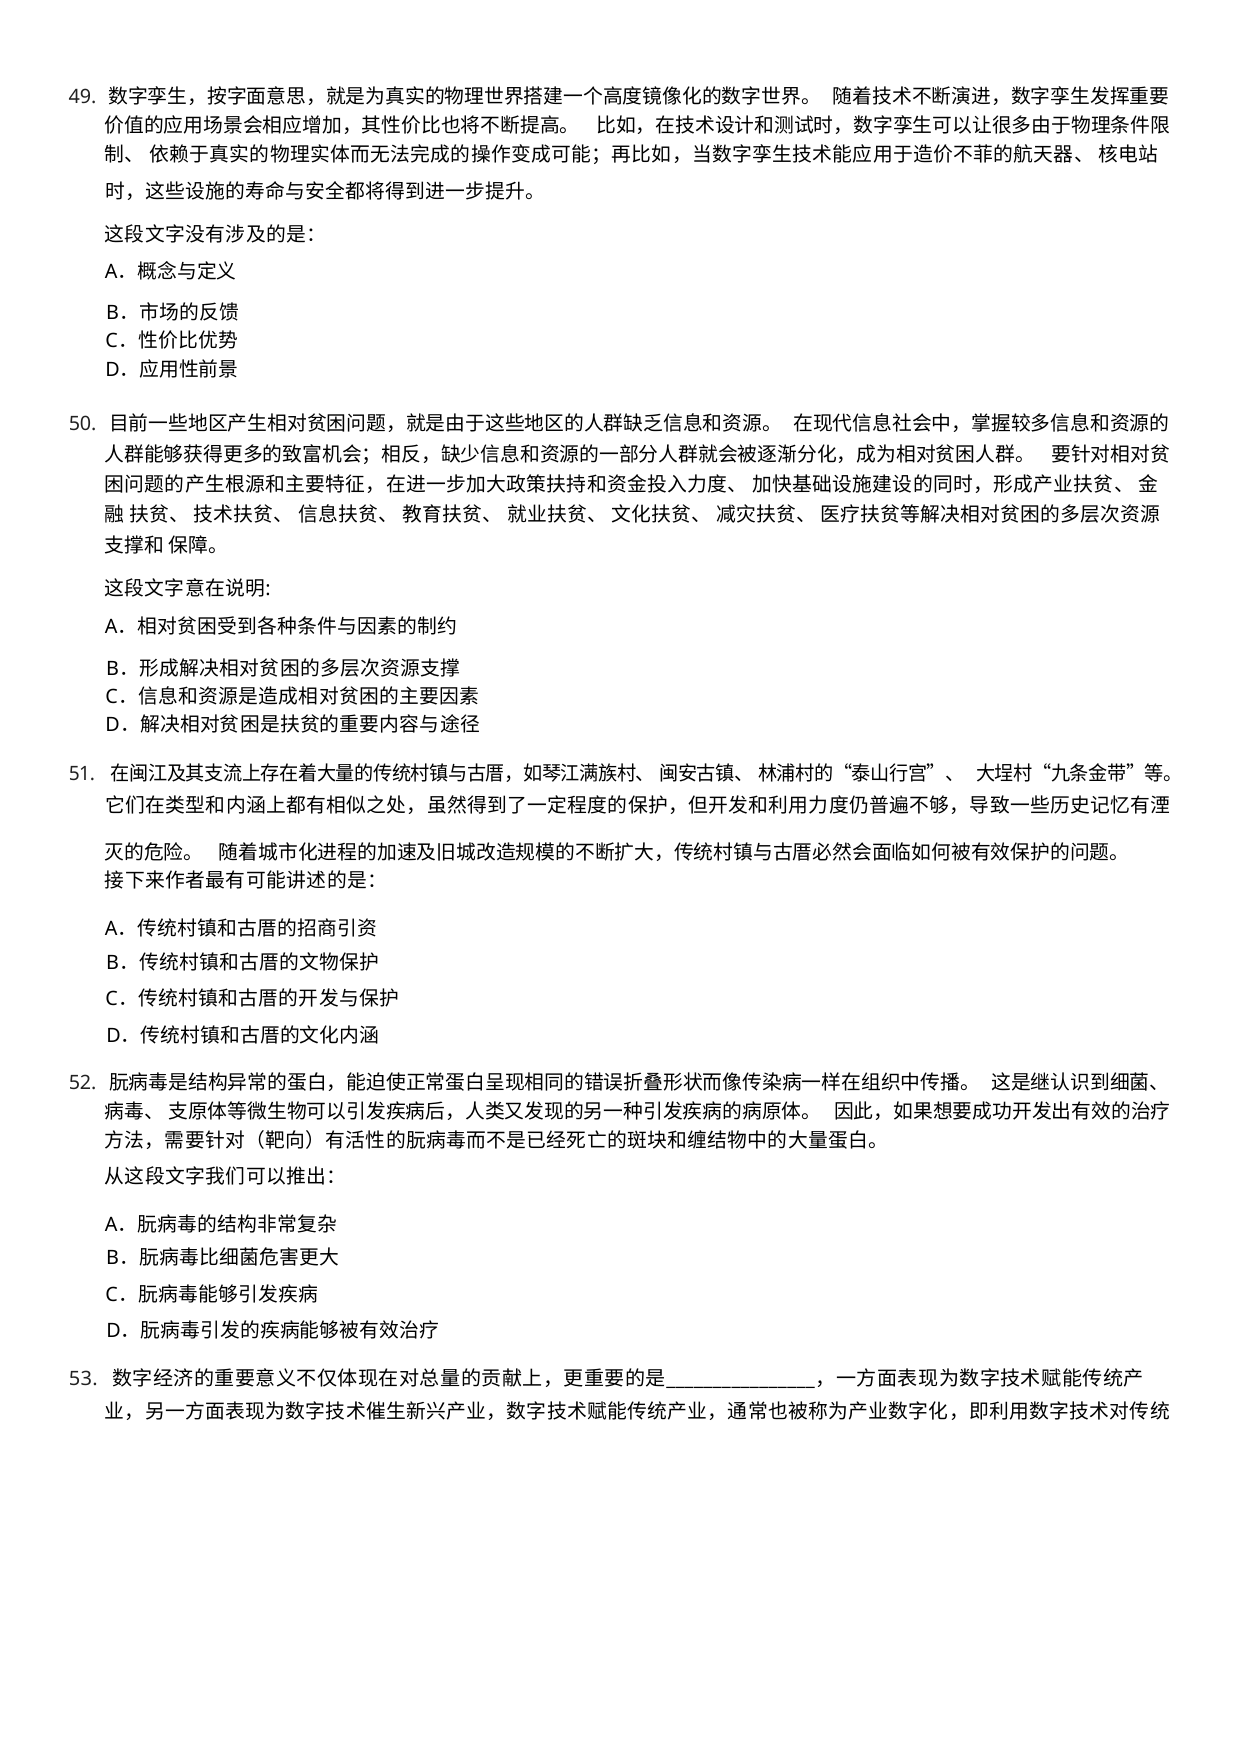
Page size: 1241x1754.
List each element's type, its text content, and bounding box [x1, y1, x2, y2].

text B．朊病毒比细菌危害更大 [59, 1248, 1181, 1269]
text 52. 朊病毒是结构异常的蛋白，能迫使正常蛋白呈现相同的错误折叠形状而像传染病一样在组织中传播。 这是继认识到细菌、 病毒、 支原体等微生物可以引发疾病后，人类又发现的另一种引发疾病的病原体。 因此，如果想要成功开发出有效的治疗 方法，需要针对（靶向）有活性的朊病毒而不是已经死亡的斑块和缠结物中的大量蛋白。 [68, 1067, 1173, 1153]
text B．市场的反馈 C．性价比优势 D．应用性前景 [105, 297, 240, 382]
text 它们在类型和内涵上都有相似之处，虽然得到了一定程度的保护，但开发和利用力度仍普遍不够，导致一些历史记忆有湮 [59, 800, 1181, 840]
text 灭的危险。 随着城市化进程的加速及旧城改造规模的不断扩大，传统村镇与古厝必然会面临如何被有效保护的问题。 [59, 840, 1181, 864]
text A．相对贫困受到各种条件与因素的制约 [59, 616, 1181, 638]
text D．朊病毒引发的疾病能够被有效治疗 [59, 1320, 1181, 1342]
text A．朊病毒的结构非常复杂 [59, 1212, 1181, 1236]
text 49. 数字孪生，按字面意思，就是为真实的物理世界搭建一个高度镜像化的数字世界。 随着技术不断演进，数字孪生发挥重要 价值的应用场景会相应增加，其性价比也将不断提高。 比如，在技术设计和测试时，数字孪生可以让很多由于物理条件限 制、 依赖于真实的物理实体而无法完成的操作变成可能；再比如，当数字孪生技术能应用于造价不菲的航天器、 核电站 [68, 80, 1173, 167]
text 51. 在闽江及其支流上存在着大量的传统村镇与古厝，如琴江满族村、 闽安古镇、 林浦村的“泰山行宫”、 大埕村“九条金带”等。 [59, 763, 1181, 785]
text 50. 目前一些地区产生相对贫困问题，就是由于这些地区的人群缺乏信息和资源。 在现代信息社会中，掌握较多信息和资源的 人群能够获得更多的致富机会；相反，缺少信息和资源的一部分人群就会被逐渐分化，成为相对贫困人群。 要针对相对贫 困问题的产生根源和主要特征，在进一步加大政策扶持和资金投入力度、 加快基础设施建设的同时，形成产业扶贫、 金融 扶贫、 技术扶贫、 信息扶贫、 教育扶贫、 就业扶贫、 文化扶贫、 减灾扶贫、 医疗扶贫等解决相对贫困的多层次资源支撑和 保障。 [68, 408, 1173, 558]
text C．朊病毒能够引发疾病 [59, 1284, 1181, 1306]
text 从这段文字我们可以推出： [59, 1168, 1181, 1212]
text D．传统村镇和古厝的文化内涵 [59, 1025, 1181, 1046]
text B．传统村镇和古厝的文物保护 [59, 952, 1181, 973]
text 时，这些设施的寿命与安全都将得到进一步提升。 [59, 185, 1181, 221]
text 这段文字没有涉及的是： [59, 222, 1181, 246]
text 接下来作者最有可能讲述的是： [59, 872, 1181, 916]
text B．形成解决相对贫困的多层次资源支撑 C．信息和资源是造成相对贫困的主要因素 D．解决相对贫困是扶贫的重要内容与途径 [105, 653, 482, 737]
text 这段文字意在说明: [59, 578, 1181, 599]
text A．传统村镇和古厝的招商引资 [59, 916, 1181, 941]
text A．概念与定义 [59, 261, 1181, 282]
text C．传统村镇和古厝的开发与保护 [59, 988, 1181, 1010]
text 53. 数字经济的重要意义不仅体现在对总量的贡献上，更重要的是________________，一方面表现为数字技术赋能传统产 业，另一方面表现为数字技术催生新兴产业，数字技术赋能传统产业，通常也被称为产业数字化，即利用数字技术对传统 [68, 1362, 1173, 1424]
